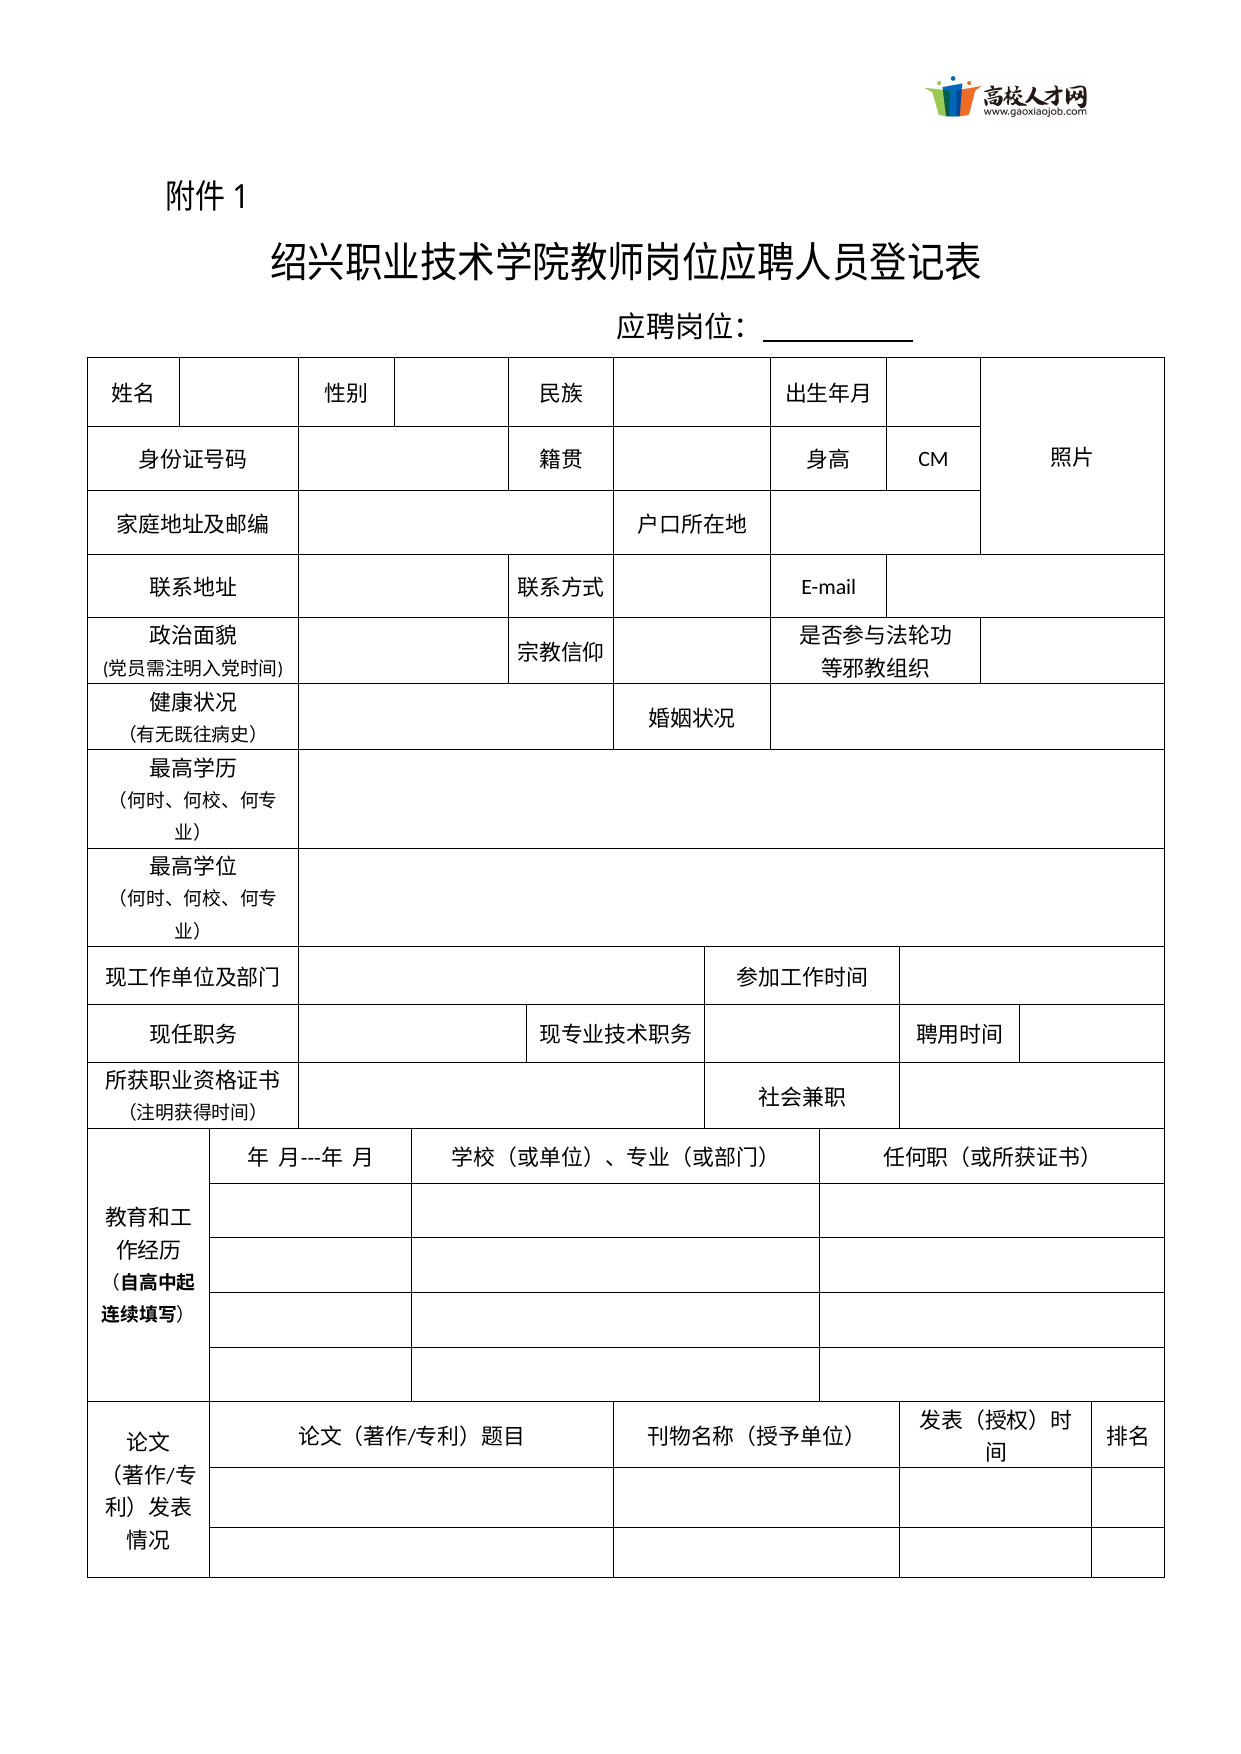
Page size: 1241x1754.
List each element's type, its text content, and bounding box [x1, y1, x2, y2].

table_cell [210, 1468, 613, 1527]
table_cell [412, 1348, 819, 1401]
table_cell 最高学历 （何时、何校、何专业） [88, 750, 298, 848]
table_cell 家庭地址及邮编 [88, 491, 298, 554]
table_cell 宗教信仰 [509, 618, 613, 683]
table_cell 婚姻状况 [614, 684, 770, 749]
table_cell [210, 1184, 411, 1237]
table_cell [210, 1528, 613, 1577]
table_cell 教育和工作经历（自高中起连续填写） [88, 1129, 209, 1401]
table_cell 联系地址 [88, 555, 298, 617]
table_cell [900, 1468, 1091, 1527]
picture [924, 76, 1087, 117]
table_cell [299, 684, 613, 749]
table_cell [614, 427, 770, 490]
table_cell [705, 1005, 899, 1062]
table_cell [820, 1238, 1164, 1292]
table_cell [299, 947, 704, 1004]
table_cell [412, 1293, 819, 1347]
table_cell [1092, 1528, 1164, 1577]
table_header 出生年月 [771, 358, 886, 426]
table_cell [900, 1528, 1091, 1577]
table_cell [210, 1293, 411, 1347]
table_cell [1020, 1005, 1164, 1062]
table_cell 身高 [771, 427, 886, 490]
table_cell 户口所在地 [614, 491, 770, 554]
table_cell [614, 555, 770, 617]
table_header 姓名 [88, 358, 179, 426]
table_cell CM [887, 427, 980, 490]
table_cell [1092, 1468, 1164, 1527]
table_cell 排名 [1092, 1402, 1164, 1467]
table_header [614, 358, 770, 426]
table_cell [820, 1293, 1164, 1347]
table_cell [299, 618, 508, 683]
table_cell [771, 491, 980, 554]
table_header 民族 [509, 358, 613, 426]
table_cell [614, 618, 770, 683]
table_header [395, 358, 508, 426]
table_header [887, 358, 980, 426]
table_cell 参加工作时间 [705, 947, 899, 1004]
table_cell 现任职务 [88, 1005, 298, 1062]
table_cell [820, 1348, 1164, 1401]
table_cell 现工作单位及部门 [88, 947, 298, 1004]
table_cell 现专业技术职务 [527, 1005, 704, 1062]
table_cell 最高学位 （何时、何校、何专业） [88, 849, 298, 946]
table_cell [981, 618, 1164, 683]
text 绍兴职业技术学院教师岗位应聘人员登记表 [165, 227, 1087, 292]
table_cell [299, 1063, 704, 1128]
table_cell 联系方式 [509, 555, 613, 617]
table_cell 年 月---年 月 [210, 1129, 411, 1182]
table_header 照片 [981, 358, 1164, 554]
table_cell 健康状况 （有无既往病史） [88, 684, 298, 749]
table_cell [771, 684, 1164, 749]
table_cell [299, 750, 1164, 848]
table_cell 论文 （著作/专利）发表 情况 [88, 1402, 209, 1577]
table_cell [887, 555, 1164, 617]
table_cell [299, 1005, 526, 1062]
table_cell [412, 1184, 819, 1237]
text 应聘岗位： [165, 292, 1087, 357]
table_cell 刊物名称（授予单位） [614, 1402, 899, 1467]
table_cell 政治面貌 (党员需注明入党时间) [88, 618, 298, 683]
table_cell 论文（著作/专利）题目 [210, 1402, 613, 1467]
table_header [180, 358, 298, 426]
text 附件1 [165, 162, 1087, 227]
table_cell [614, 1468, 899, 1527]
table_cell [900, 947, 1164, 1004]
table_cell 所获职业资格证书 （注明获得时间） [88, 1063, 298, 1128]
table_cell [299, 849, 1164, 946]
table_cell 发表（授权）时间 [900, 1402, 1091, 1467]
table_cell E-mail [771, 555, 886, 617]
table_cell [210, 1348, 411, 1401]
table_cell [900, 1063, 1164, 1128]
table_cell [299, 555, 508, 617]
table_cell [614, 1528, 899, 1577]
table_cell [210, 1238, 411, 1292]
table_header 性别 [299, 358, 394, 426]
table_cell 身份证号码 [88, 427, 298, 490]
table_cell 学校（或单位）、专业（或部门） [412, 1129, 819, 1182]
table_cell [299, 427, 508, 490]
table_cell [820, 1184, 1164, 1237]
table_cell 社会兼职 [705, 1063, 899, 1128]
table_cell 是否参与法轮功 等邪教组织 [771, 618, 980, 683]
table_cell [412, 1238, 819, 1292]
table_cell 籍贯 [509, 427, 613, 490]
table_cell [299, 491, 613, 554]
table_cell 任何职（或所获证书） [820, 1129, 1164, 1182]
table_cell 聘用时间 [900, 1005, 1019, 1062]
